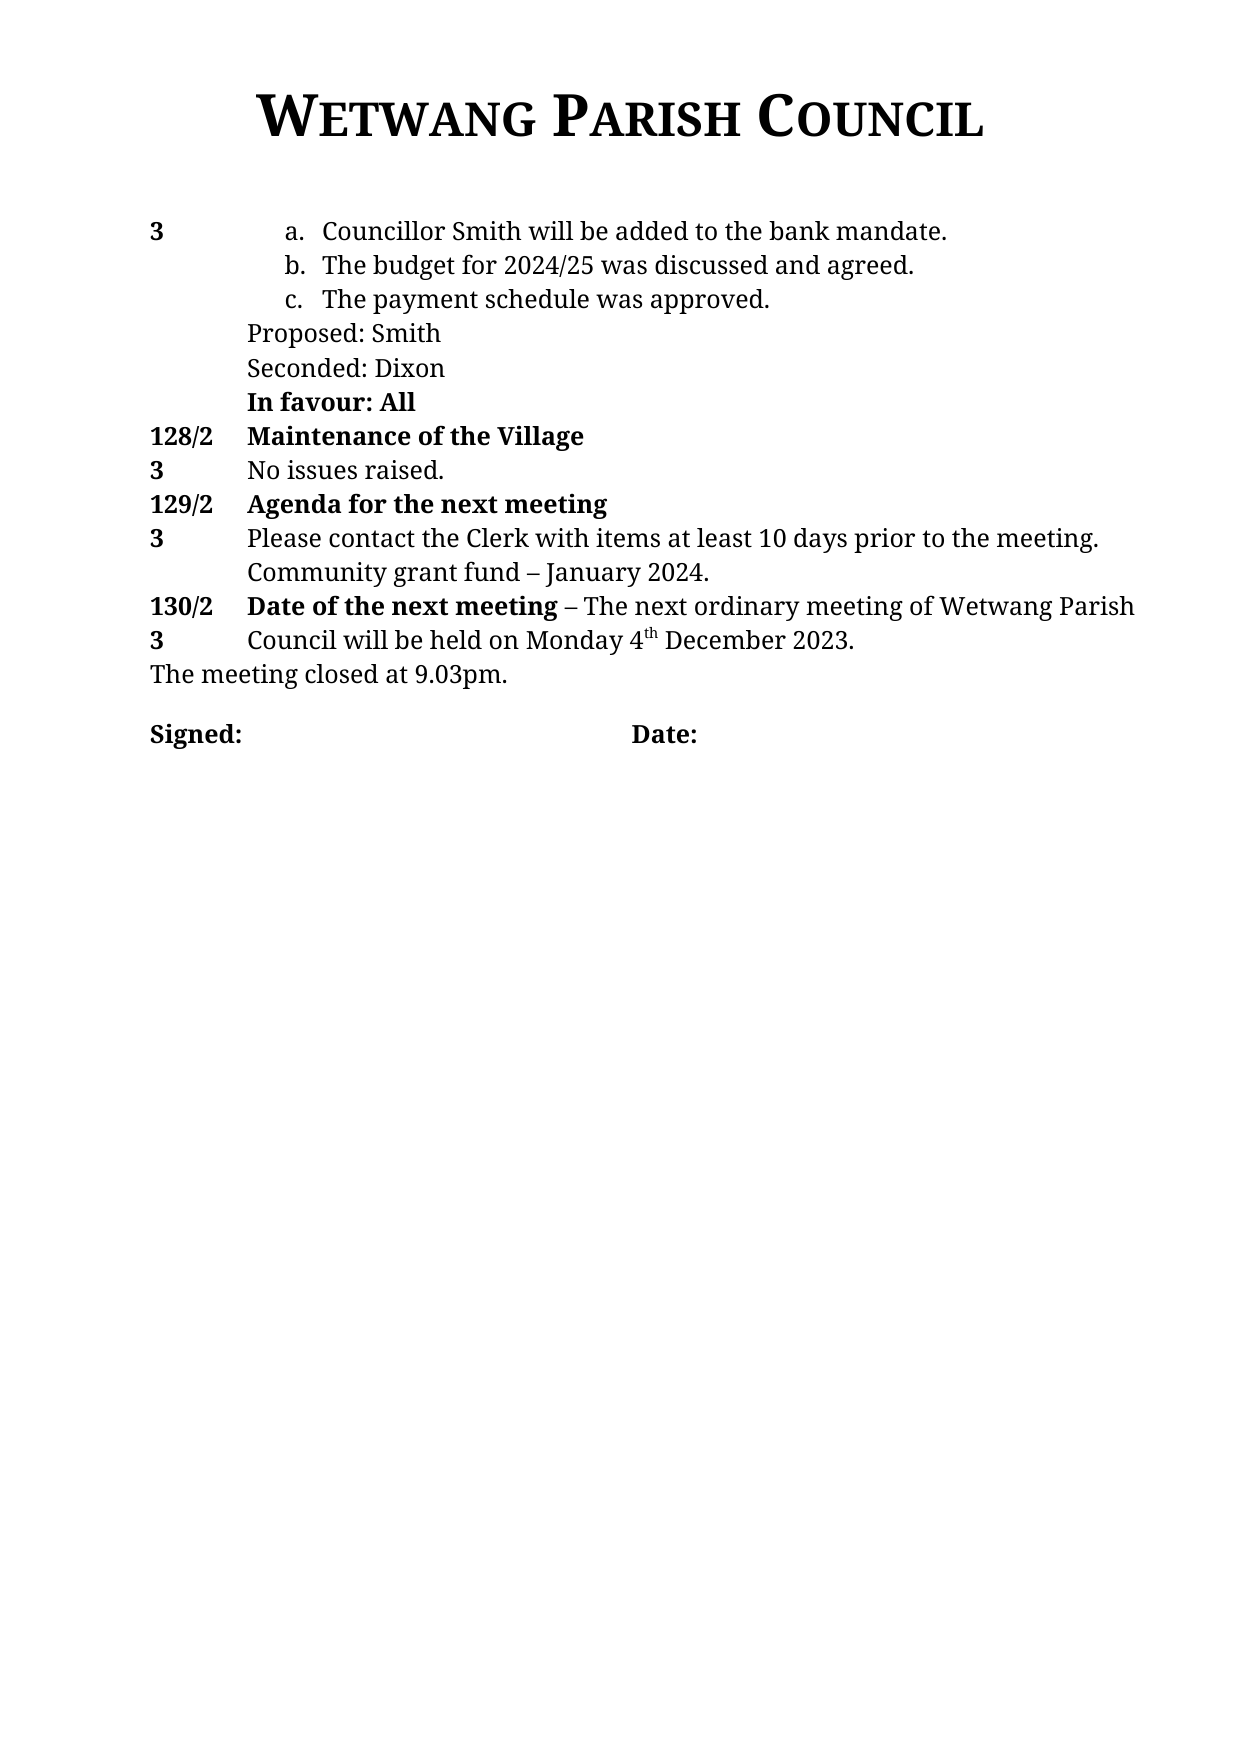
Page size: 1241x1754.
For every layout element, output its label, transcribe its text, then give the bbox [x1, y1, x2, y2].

table_cell Date of the next meeting – The next ordinary meeting of Wetwang Parish Council will be held on Monday 4th December 2023. [236, 589, 1157, 657]
table_header Signed: [139, 717, 620, 751]
table_cell 129/23 [139, 486, 236, 589]
table_cell Agenda for the next meeting Please contact the Clerk with items at least 10 days prior to the meeting. Community grant fund – January 2024. [236, 486, 1157, 589]
text The meeting closed at 9.03pm. [150, 657, 1090, 691]
table_cell Maintenance of the Village No issues raised. [236, 418, 1157, 486]
table_cell 130/23 [139, 589, 236, 657]
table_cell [236, 214, 1157, 418]
table_cell 127/23 [139, 214, 236, 418]
table_cell 128/23 [139, 418, 236, 486]
table_header Date: [620, 717, 1101, 751]
